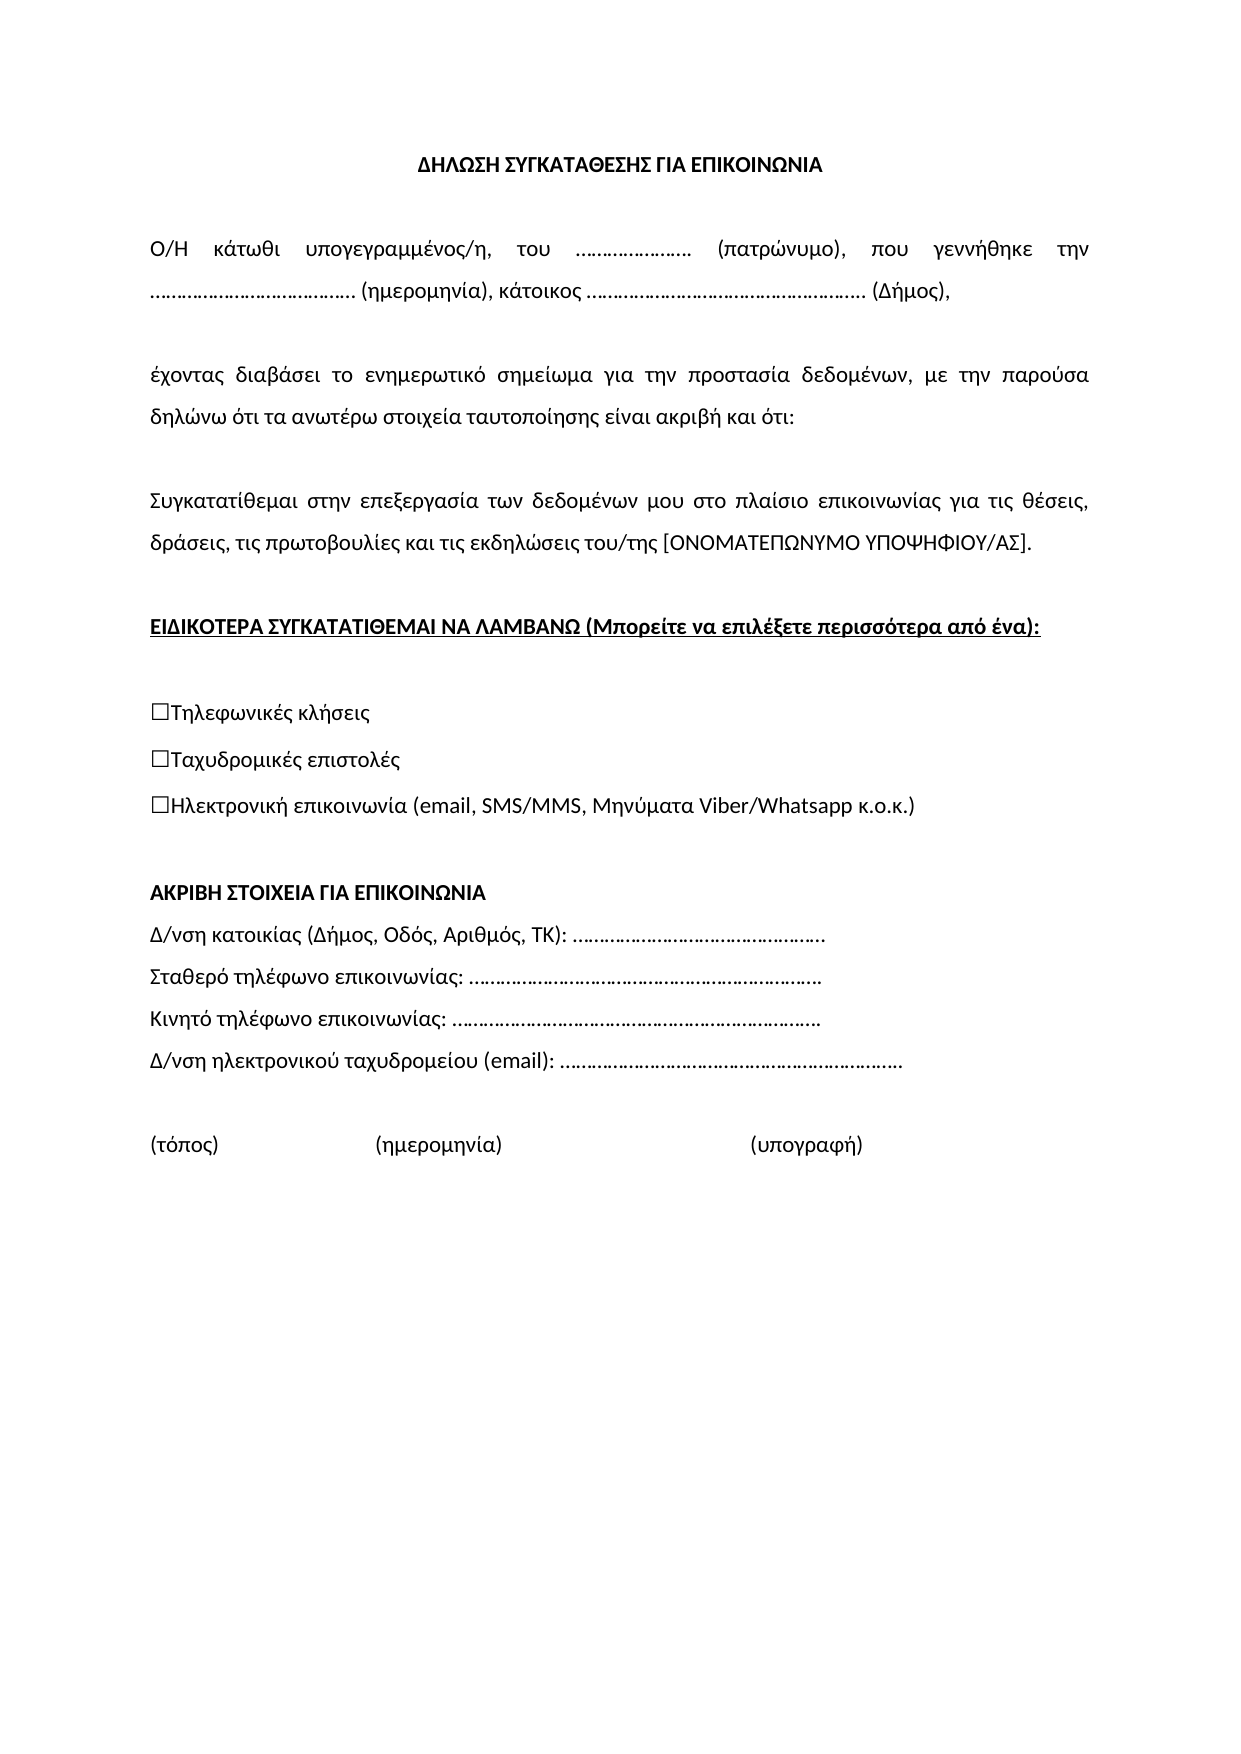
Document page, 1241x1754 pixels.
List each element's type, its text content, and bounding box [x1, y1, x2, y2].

text ΔΗΛΩΣΗ ΣΥΓΚΑΤΑΘΕΣΗΣ ΓΙΑ ΕΠΙΚΟΙΝΩΝΙΑ [150, 150, 1090, 178]
text Δ/νση ηλεκτρονικού ταχυδρομείου (email): ……………………………………………………….. [150, 1046, 1090, 1074]
text Δ/νση κατοικίας (Δήμος, Οδός, Αριθμός, ΤΚ): ………………………………………… [150, 920, 1090, 948]
text Σταθερό τηλέφωνο επικοινωνίας: …………………………………………………………. [150, 962, 1090, 990]
text έχοντας διαβάσει το ενημερωτικό σημείωμα για την προστασία δεδομένων, με την παρούσα δηλώνω ότι τα ανωτέρω στοιχεία ταυτοποίησης είναι ακριβή και ότι: [150, 360, 1090, 430]
text Ταχυδρομικές επιστολές [150, 743, 1090, 774]
text Τηλεφωνικές κλήσεις [150, 696, 1090, 727]
text Κινητό τηλέφωνο επικοινωνίας: ……………………………………………………………. [150, 1004, 1090, 1032]
text ΑΚΡΙΒΗ ΣΤΟΙΧΕΙΑ ΓΙΑ ΕΠΙΚΟΙΝΩΝΙΑ [150, 878, 1090, 906]
text Συγκατατίθεμαι στην επεξεργασία των δεδομένων μου στο πλαίσιο επικοινωνίας για τις θέσεις, δράσεις, τις πρωτοβουλίες και τις εκδηλώσεις του/της [ΟΝΟΜΑΤΕΠΩΝΥΜΟ ΥΠΟΨΗΦΙΟΥ/ΑΣ]. [150, 486, 1090, 556]
text ΕΙΔΙΚΟΤΕΡΑ ΣΥΓΚΑΤΑΤΙΘΕΜΑΙ ΝΑ ΛΑΜΒΑΝΩ (Μπορείτε να επιλέξετε περισσότερα από ένα): [150, 612, 1090, 640]
text Ηλεκτρονική επικοινωνία (email, SMS/MMS, Μηνύματα Viber/Whatsapp κ.ο.κ.) [150, 789, 1090, 821]
text Ο/Η κάτωθι υπογεγραμμένος/η, του …………………. (πατρώνυμο), που γεννήθηκε την ………………………………… (ημερομηνία), κάτοικος …………………………………………….. (Δήμος), [150, 234, 1090, 304]
text (τόπος) (ημερομηνία) (υπογραφή) [150, 1130, 1090, 1158]
